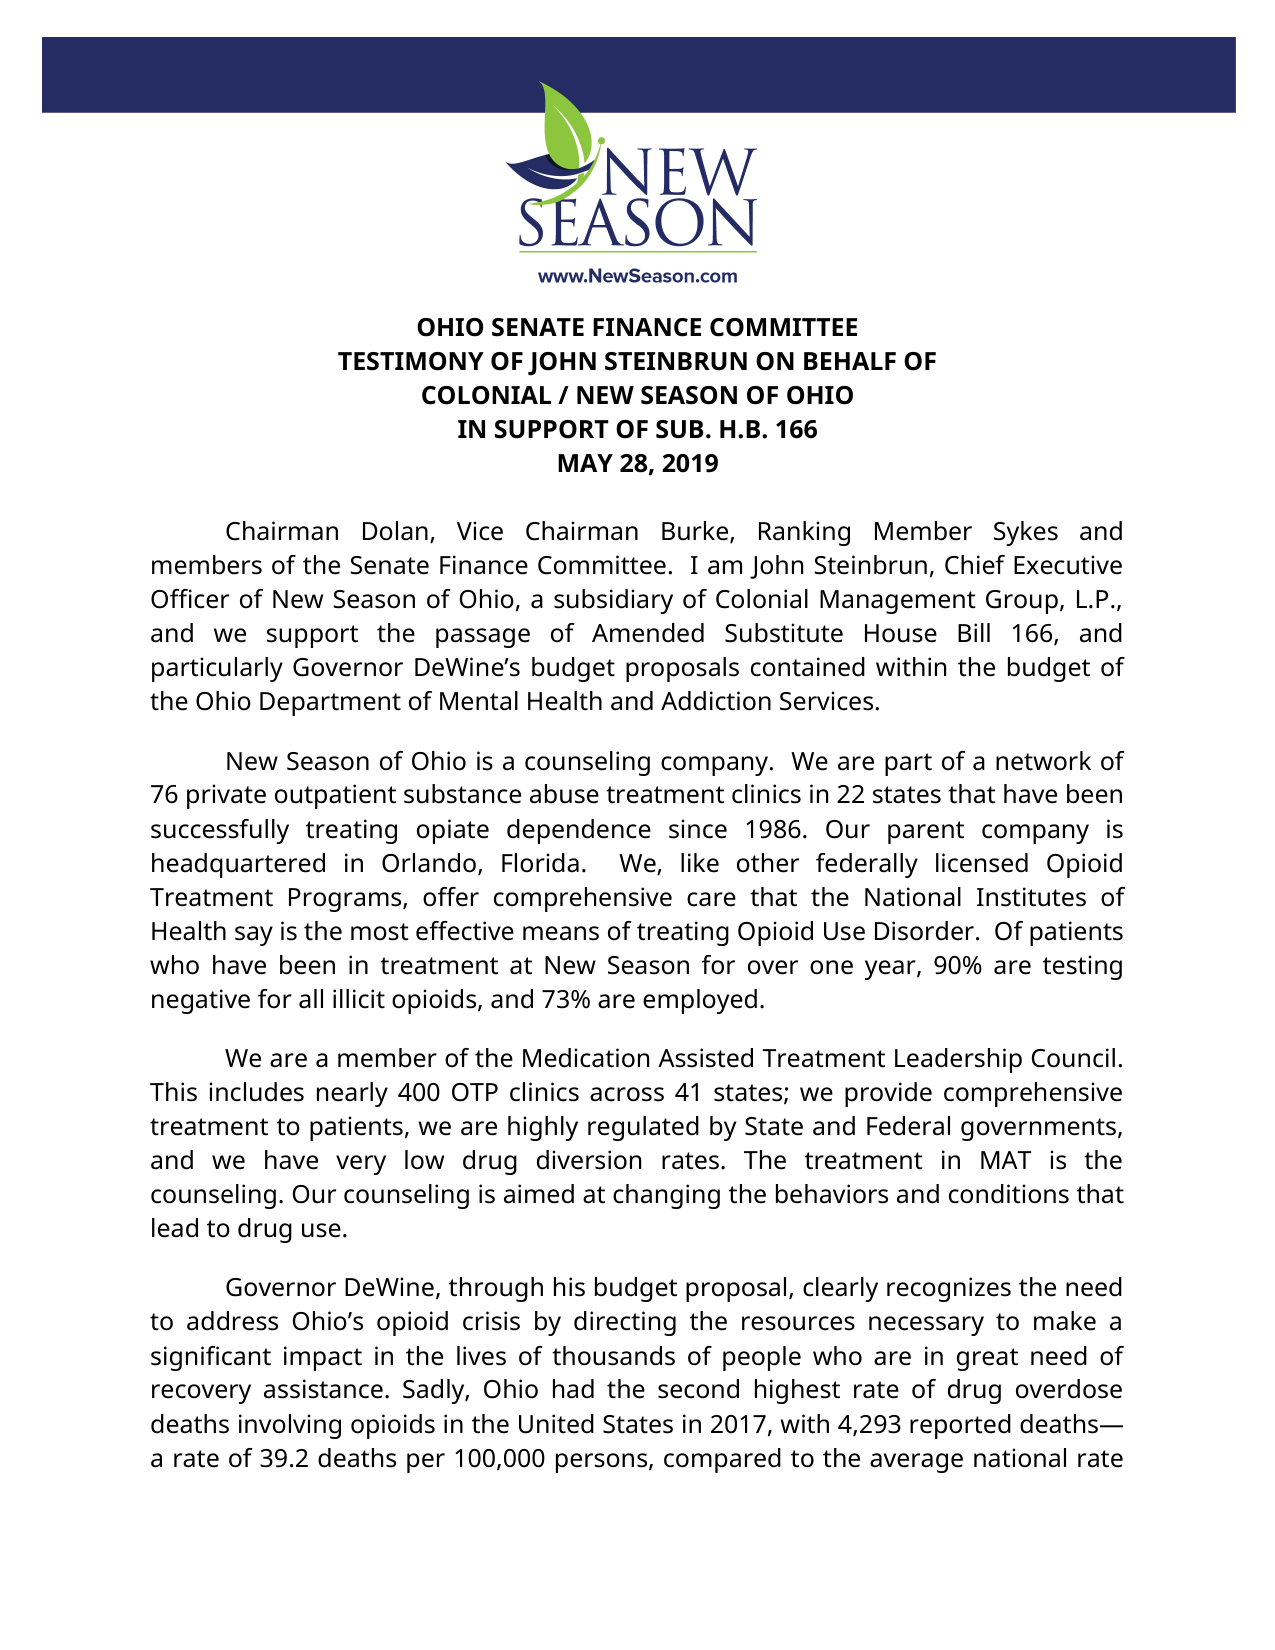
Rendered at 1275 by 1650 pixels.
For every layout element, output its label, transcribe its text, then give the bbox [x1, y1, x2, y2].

text New Season of Ohio is a counseling company. We are part of a network of 76 private outpatient substance abuse treatment clinics in 22 states that have been successfully treating opiate dependence since 1986. Our parent company is headquartered in Orlando, Florida. We, like other federally licensed Opioid Treatment Programs, offer comprehensive care that the National Institutes of Health say is the most effective means of treating Opioid Use Disorder. Of patients who have been in treatment at New Season for over one year, 90% are testing negative for all illicit opioids, and 73% are employed. [150, 743, 1125, 1016]
text We are a member of the Medication Assisted Treatment Leadership Council. This includes nearly 400 OTP clinics across 41 states; we provide comprehensive treatment to patients, we are highly regulated by State and Federal governments, and we have very low drug diversion rates. The treatment in MAT is the counseling. Our counseling is aimed at changing the behaviors and conditions that lead to drug use. [150, 1041, 1125, 1245]
text Chairman Dolan, Vice Chairman Burke, Ranking Member Sykes and members of the Senate Finance Committee. I am John Steinbrun, Chief Executive Officer of New Season of Ohio, a subsidiary of Colonial Management Group, L.P., and we support the passage of Amended Substitute House Bill 166, and particularly Governor DeWine’s budget proposals contained within the budget of the Ohio Department of Mental Health and Addiction Services. [150, 514, 1125, 718]
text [150, 1270, 1125, 1474]
text IN SUPPORT OF SUB. H.B. 166 [150, 412, 1125, 446]
text MAY 28, 2019 [150, 446, 1125, 480]
text COLONIAL / NEW SEASON OF OHIO [150, 377, 1125, 412]
text TESTIMONY OF JOHN STEINBRUN ON BEHALF OF [150, 343, 1125, 377]
text OHIO SENATE FINANCE COMMITTEE [150, 309, 1125, 343]
picture [42, 37, 1236, 681]
